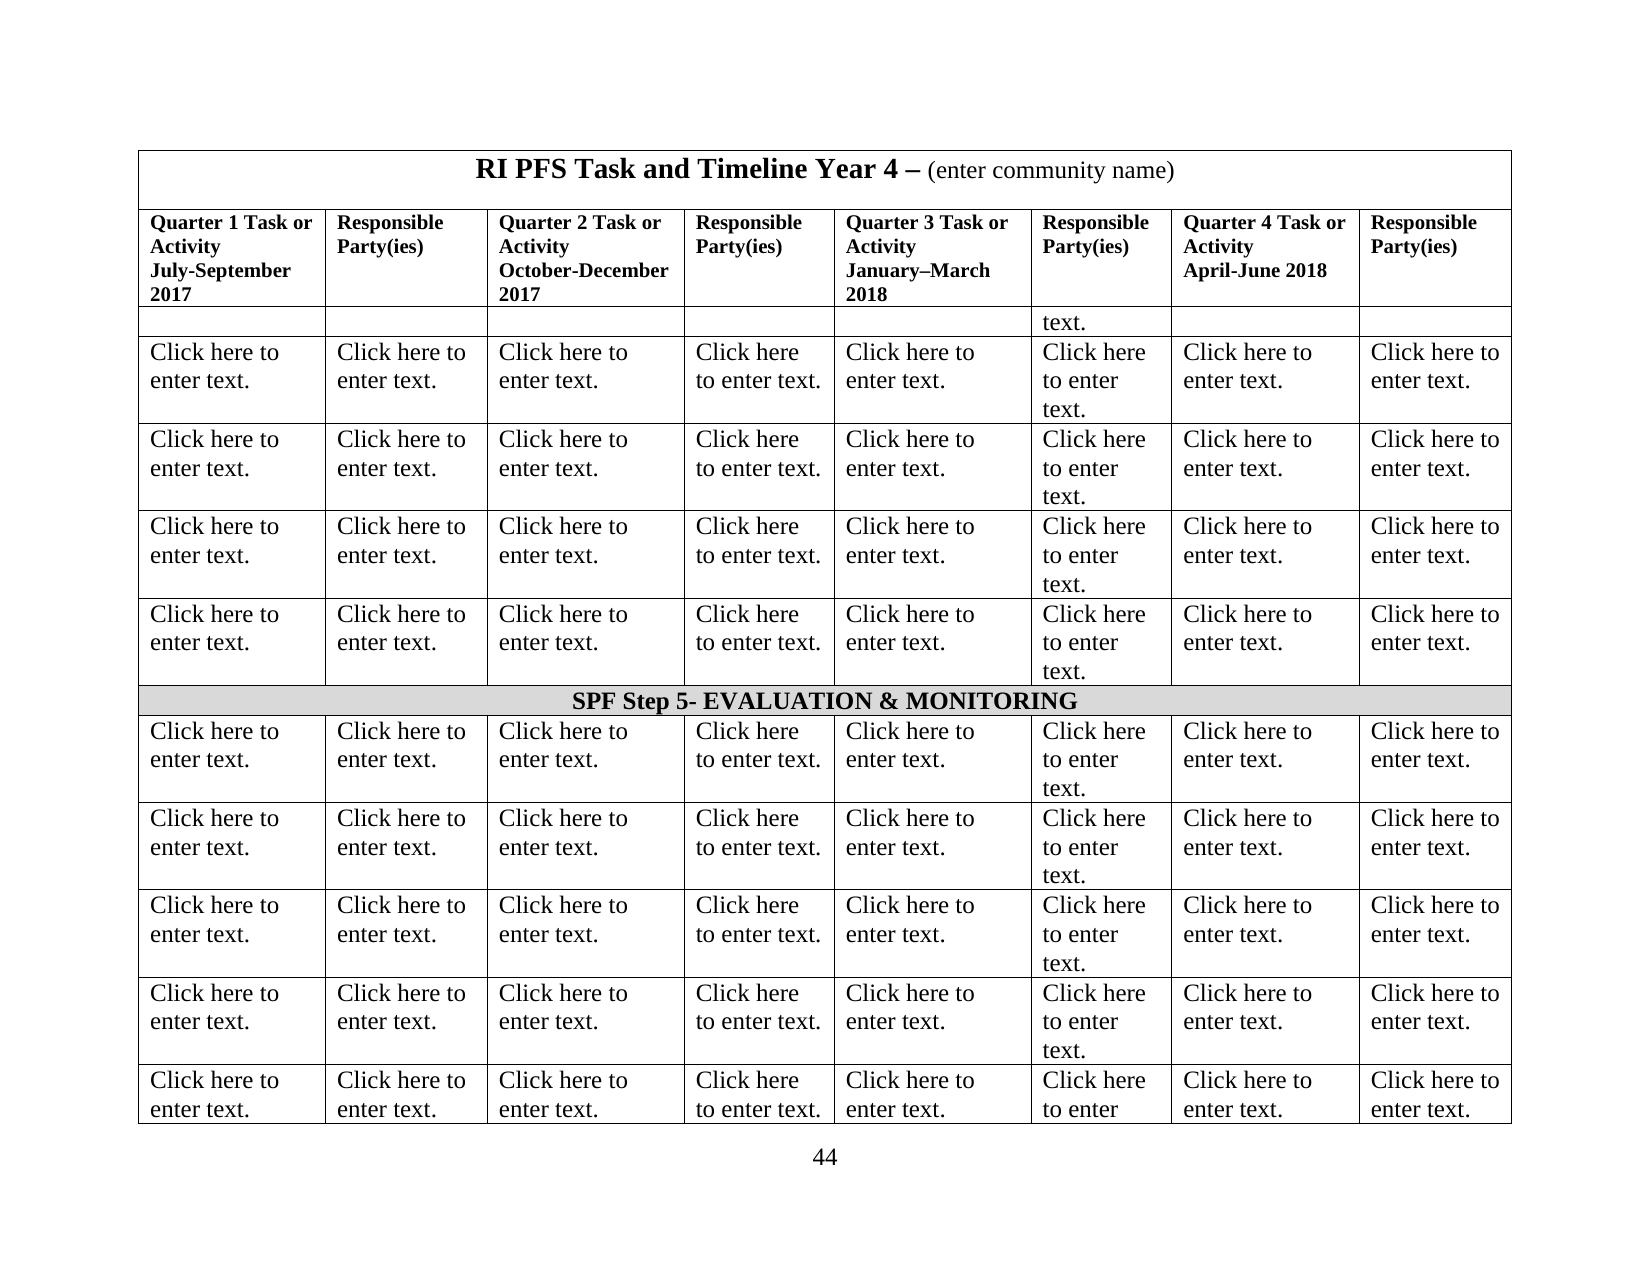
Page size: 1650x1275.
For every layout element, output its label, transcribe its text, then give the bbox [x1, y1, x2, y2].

table_cell Responsible Party(ies) [685, 210, 834, 306]
table_cell Responsible Party(ies) [1032, 210, 1171, 306]
table_cell Quarter 3 Task or Activity January–March 2018 [835, 210, 1031, 306]
table_cell Responsible Party(ies) [326, 210, 487, 306]
table_cell Quarter 4 Task or Activity April-June 2018 [1172, 210, 1359, 306]
table_cell SPF Step 5- EVALUATION & MONITORING [139, 686, 1511, 715]
table_cell Quarter 1 Task or Activity July-September 2017 [139, 210, 325, 306]
table_cell Responsible Party(ies) [1360, 210, 1511, 306]
table_header RI PFS Task and Timeline Year 4 – [139, 151, 1511, 209]
table_cell Quarter 2 Task or Activity October-December 2017 [488, 210, 684, 306]
